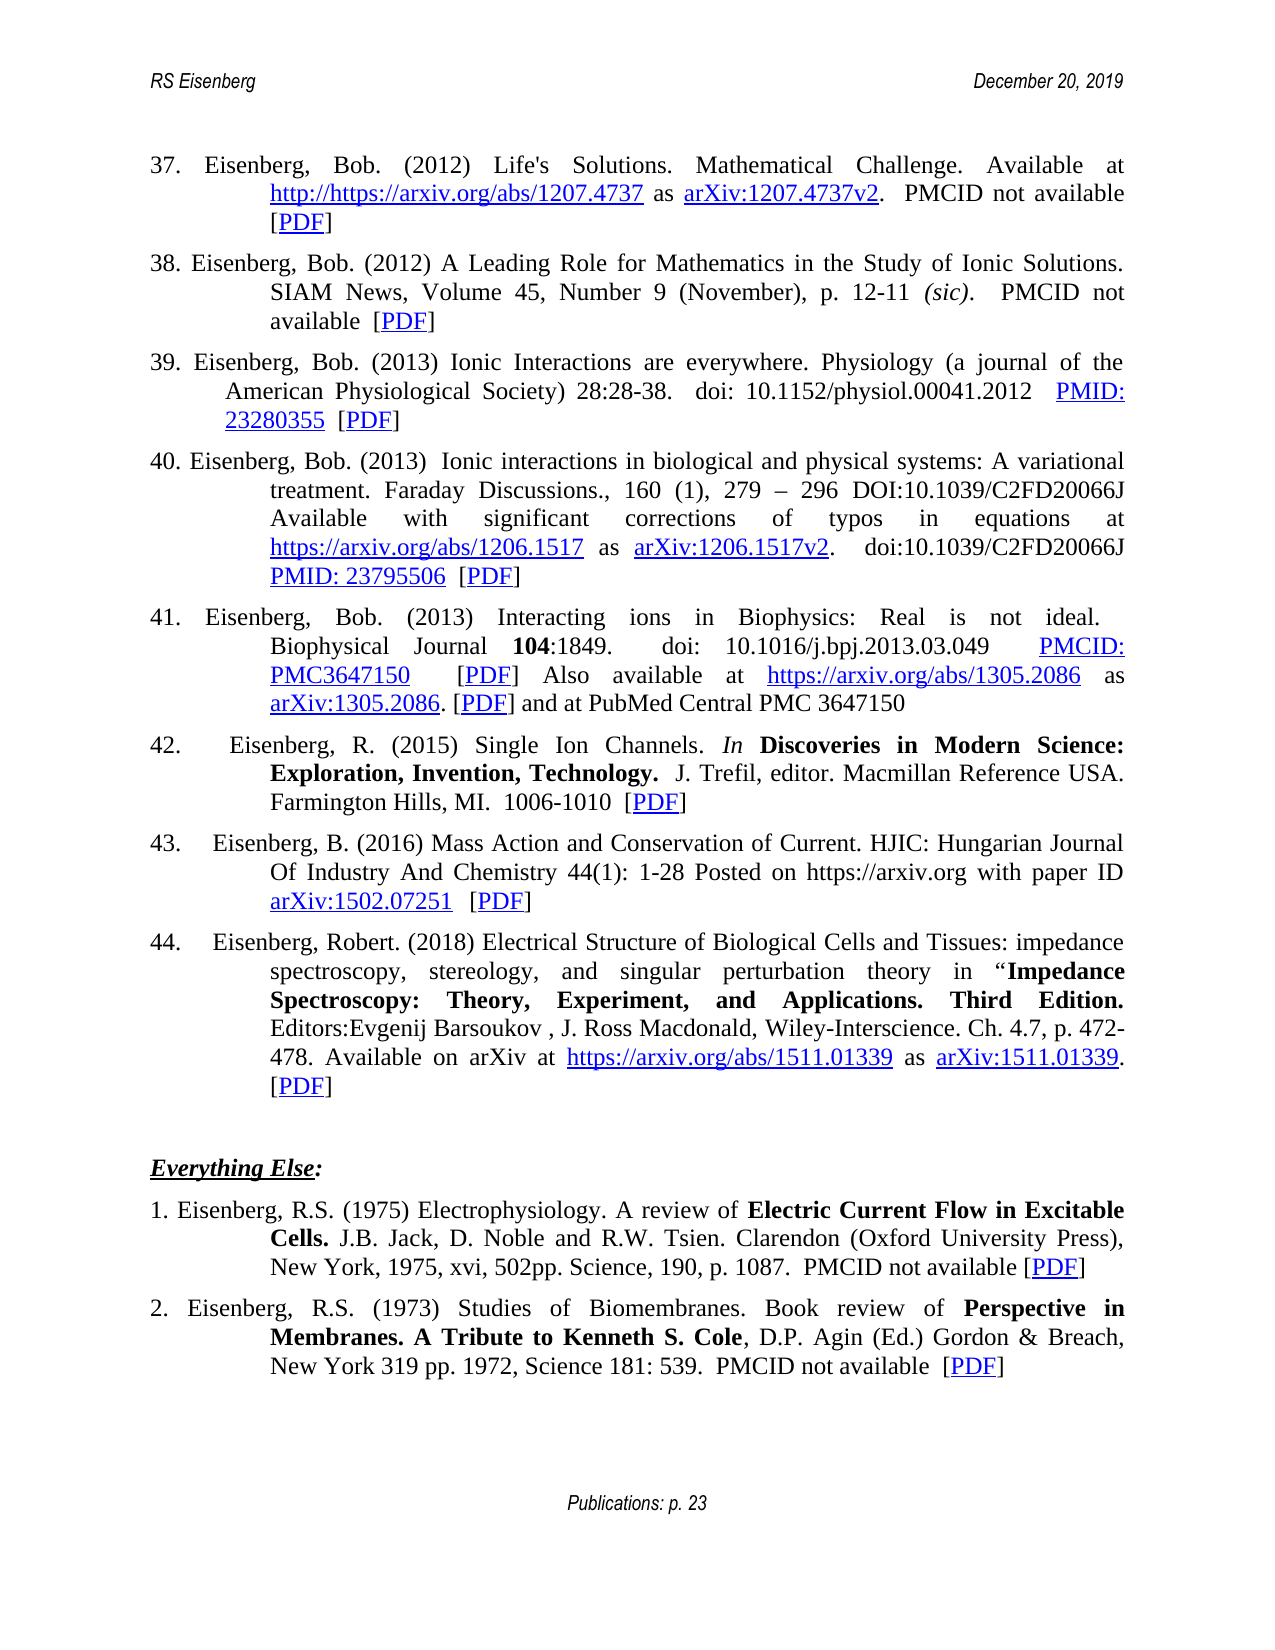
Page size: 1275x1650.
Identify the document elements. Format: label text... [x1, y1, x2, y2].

text 42. Eisenberg, R. (2015) Single Ion Channels. In Discoveries in Modern Science: Exploration, Invention, Technology. J. Trefil, editor. Macmillan Reference USA. Farmington Hills, MI. 1006-1010 [PDF] [150, 730, 1125, 816]
text 43. Eisenberg, B. (2016) Mass Action and Conservation of Current. HJIC: Hungarian Journal Of Industry And Chemistry 44(1): 1-28 Posted on https://arxiv.org with paper ID arXiv:1502.07251 [PDF] [150, 828, 1125, 915]
text 44. Eisenberg, Robert. (2018) Electrical Structure of Biological Cells and Tissues: impedance spectroscopy, stereology, and singular perturbation theory in “Impedance Spectroscopy: Theory, Experiment, and Applications. Third Edition. Editors:Evgenij Barsoukov , J. Ross Macdonald, Wiley-Interscience. Ch. 4.7, p. 472-478. Available on arXiv at https://arxiv.org/abs/1511.01339 as arXiv:1511.01339. [PDF] [150, 927, 1125, 1100]
text Everything Else: [150, 1153, 1125, 1182]
text 38. Eisenberg, Bob. (2012) A Leading Role for Mathematics in the Study of Ionic Solutions. SIAM News, Volume 45, Number 9 (November), p. 12-11 (sic). PMCID not available [PDF] [150, 248, 1125, 335]
text 41. Eisenberg, Bob. (2013) Interacting ions in Biophysics: Real is not ideal. Biophysical Journal 104:1849. doi: 10.1016/j.bpj.2013.03.049 PMCID: PMC3647150 [PDF] Also available at https://arxiv.org/abs/1305.2086 as arXiv:1305.2086. [PDF] and at PubMed Central PMC 3647150 [150, 602, 1125, 717]
text 1. Eisenberg, R.S. (1975) Electrophysiology. A review of Electric Current Flow in Excitable Cells. J.B. Jack, D. Noble and R.W. Tsien. Clarendon (Oxford University Press), New York, 1975, xvi, 502pp. Science, 190, p. 1087. PMCID not available [PDF] [150, 1195, 1125, 1281]
text 37. Eisenberg, Bob. (2012) Life's Solutions. Mathematical Challenge. Available at http://https://arxiv.org/abs/1207.4737 as arXiv:1207.4737v2. PMCID not available [PDF] [150, 150, 1125, 236]
text 39. Eisenberg, Bob. (2013) Ionic Interactions are everywhere. Physiology (a journal of the American Physiological Society) 28:28-38. doi: 10.1152/physiol.00041.2012 PMID: 23280355 [PDF] [150, 347, 1125, 433]
text 40. Eisenberg, Bob. (2013) Ionic interactions in biological and physical systems: A variational treatment. Faraday Discussions., 160 (1), 279 – 296 DOI:10.1039/C2FD20066J Available with significant corrections of typos in equations at https://arxiv.org/abs/1206.1517 as arXiv:1206.1517v2. doi:10.1039/C2FD20066J PMID: 23795506 [PDF] [150, 446, 1125, 590]
text 2. Eisenberg, R.S. (1973) Studies of Biomembranes. Book review of Perspective in Membranes. A Tribute to Kenneth S. Cole, D.P. Agin (Ed.) Gordon & Breach, New York 319 pp. 1972, Science 181: 539. PMCID not available [PDF] [150, 1293, 1125, 1380]
